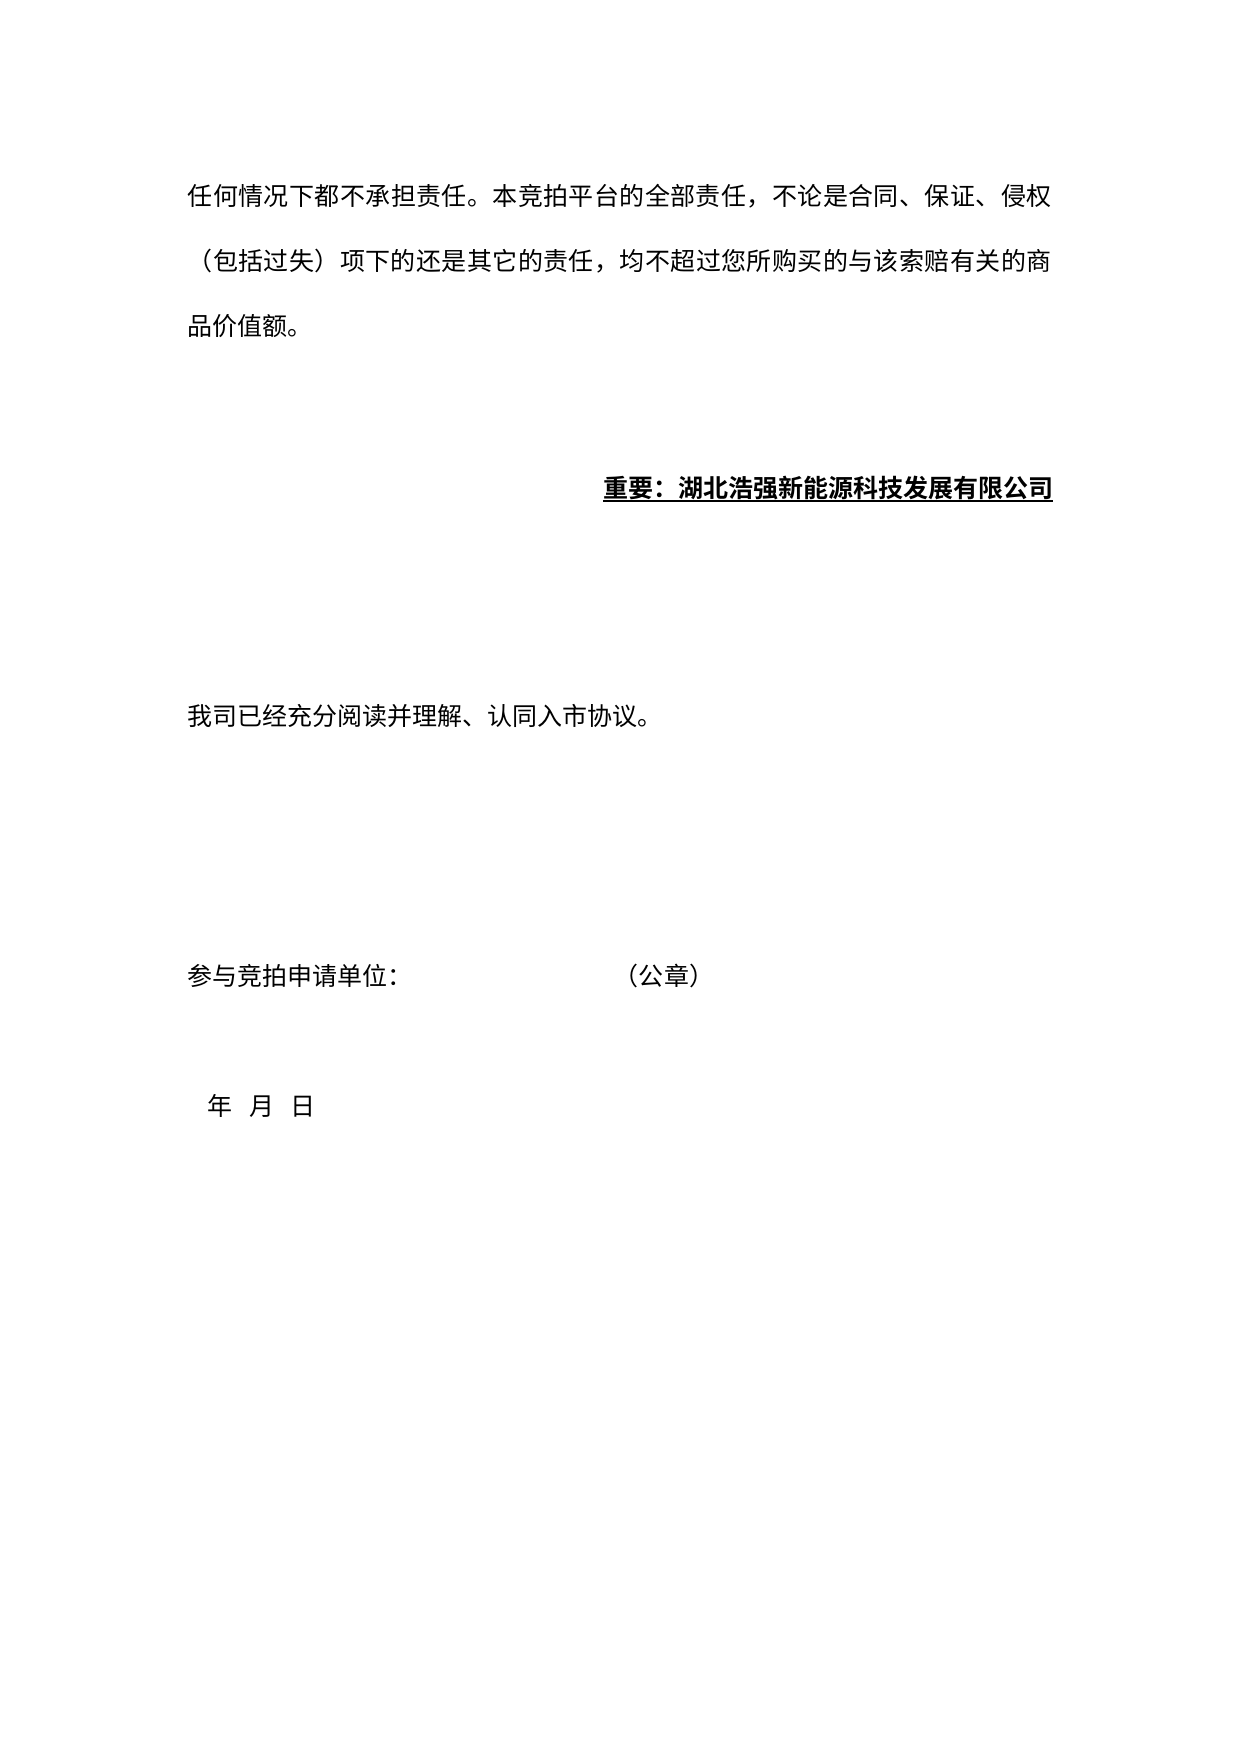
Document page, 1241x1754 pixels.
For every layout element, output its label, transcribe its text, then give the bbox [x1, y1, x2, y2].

list 参与竞拍申请单位： （公章） [187, 942, 1053, 1007]
list 年 月 日 [187, 1072, 1053, 1137]
list 我司已经充分阅读并理解、认同入市协议。 [187, 682, 1053, 747]
list 重要：湖北浩强新能源科技发展有限公司 [187, 454, 1053, 519]
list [187, 162, 1053, 357]
